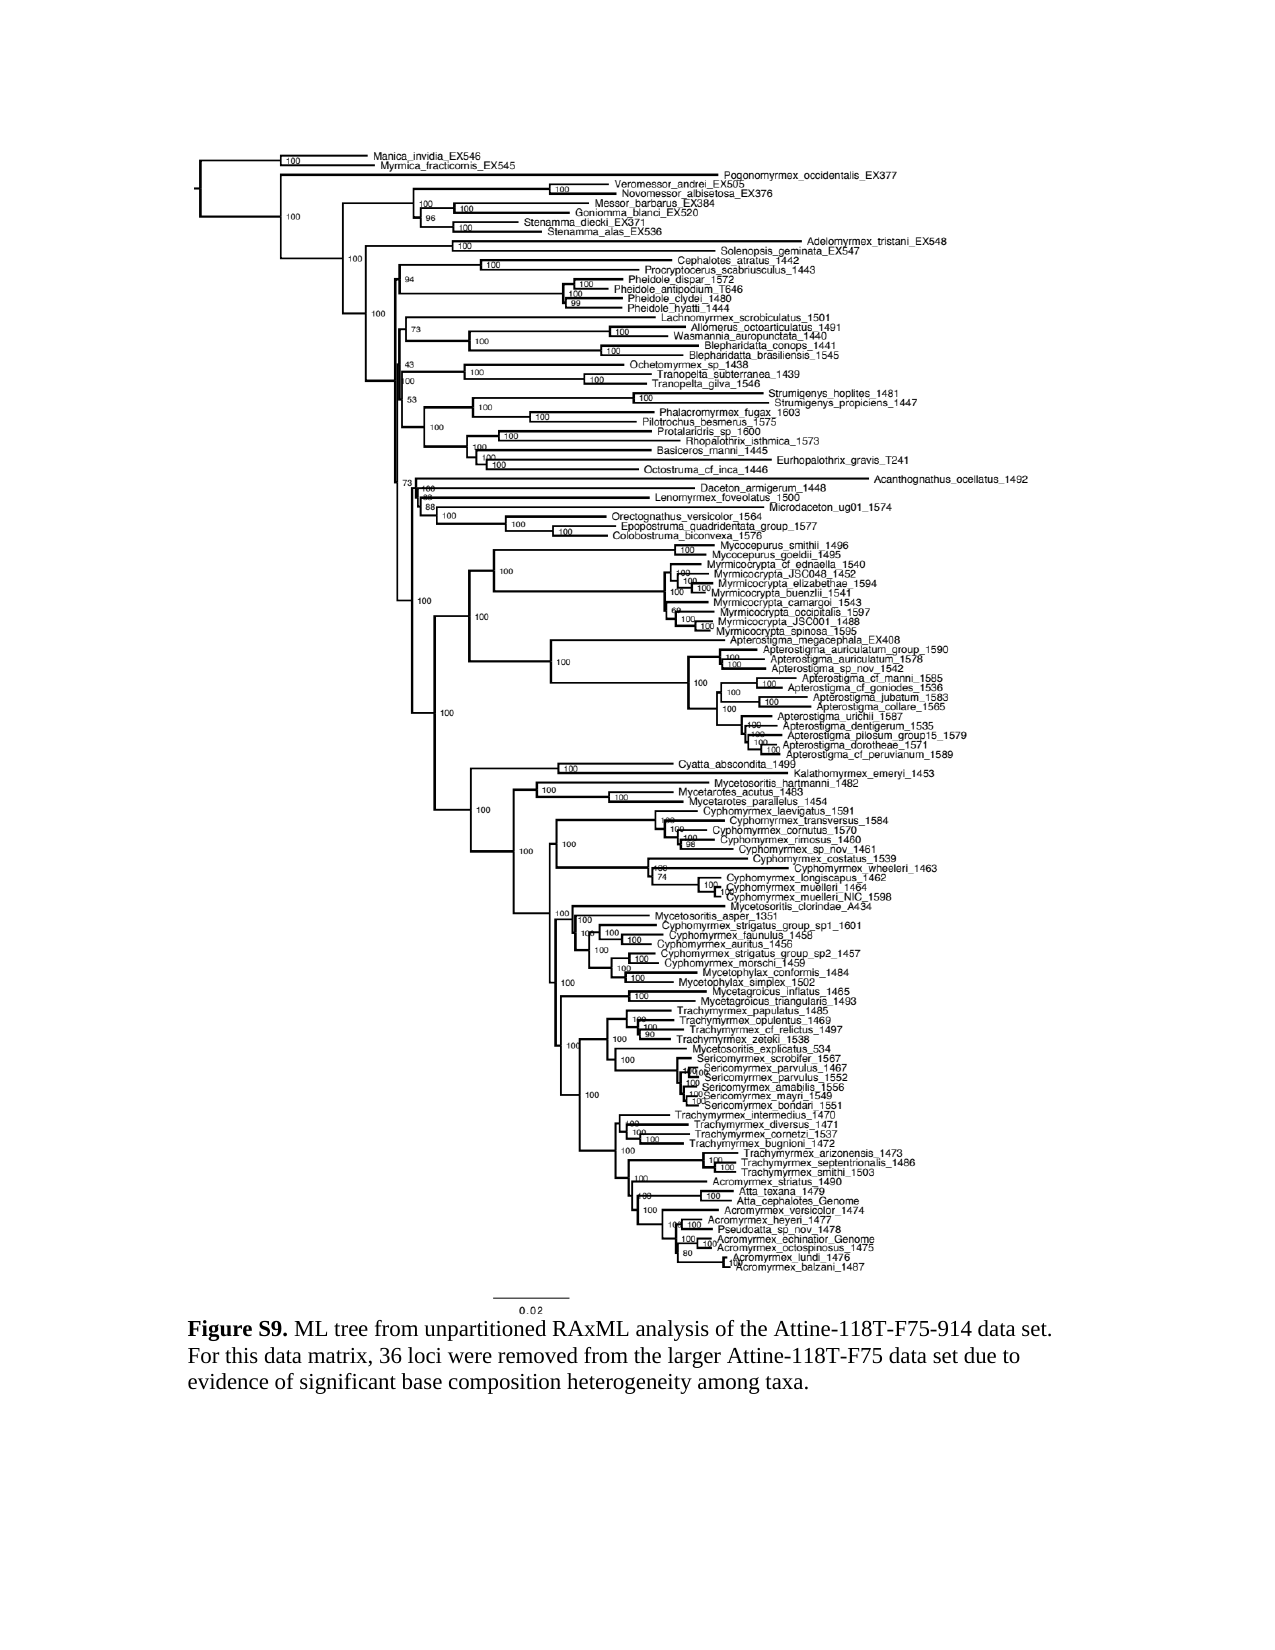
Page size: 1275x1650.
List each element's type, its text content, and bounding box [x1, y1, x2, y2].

text Figure S9. ML tree from unpartitioned RAxML analysis of the Attine-118T-F75-914 data set. For this data matrix, 36 loci were removed from the larger Attine-118T-F75 data set due to evidence of significant base composition heterogeneity among taxa. [187, 1316, 1087, 1394]
